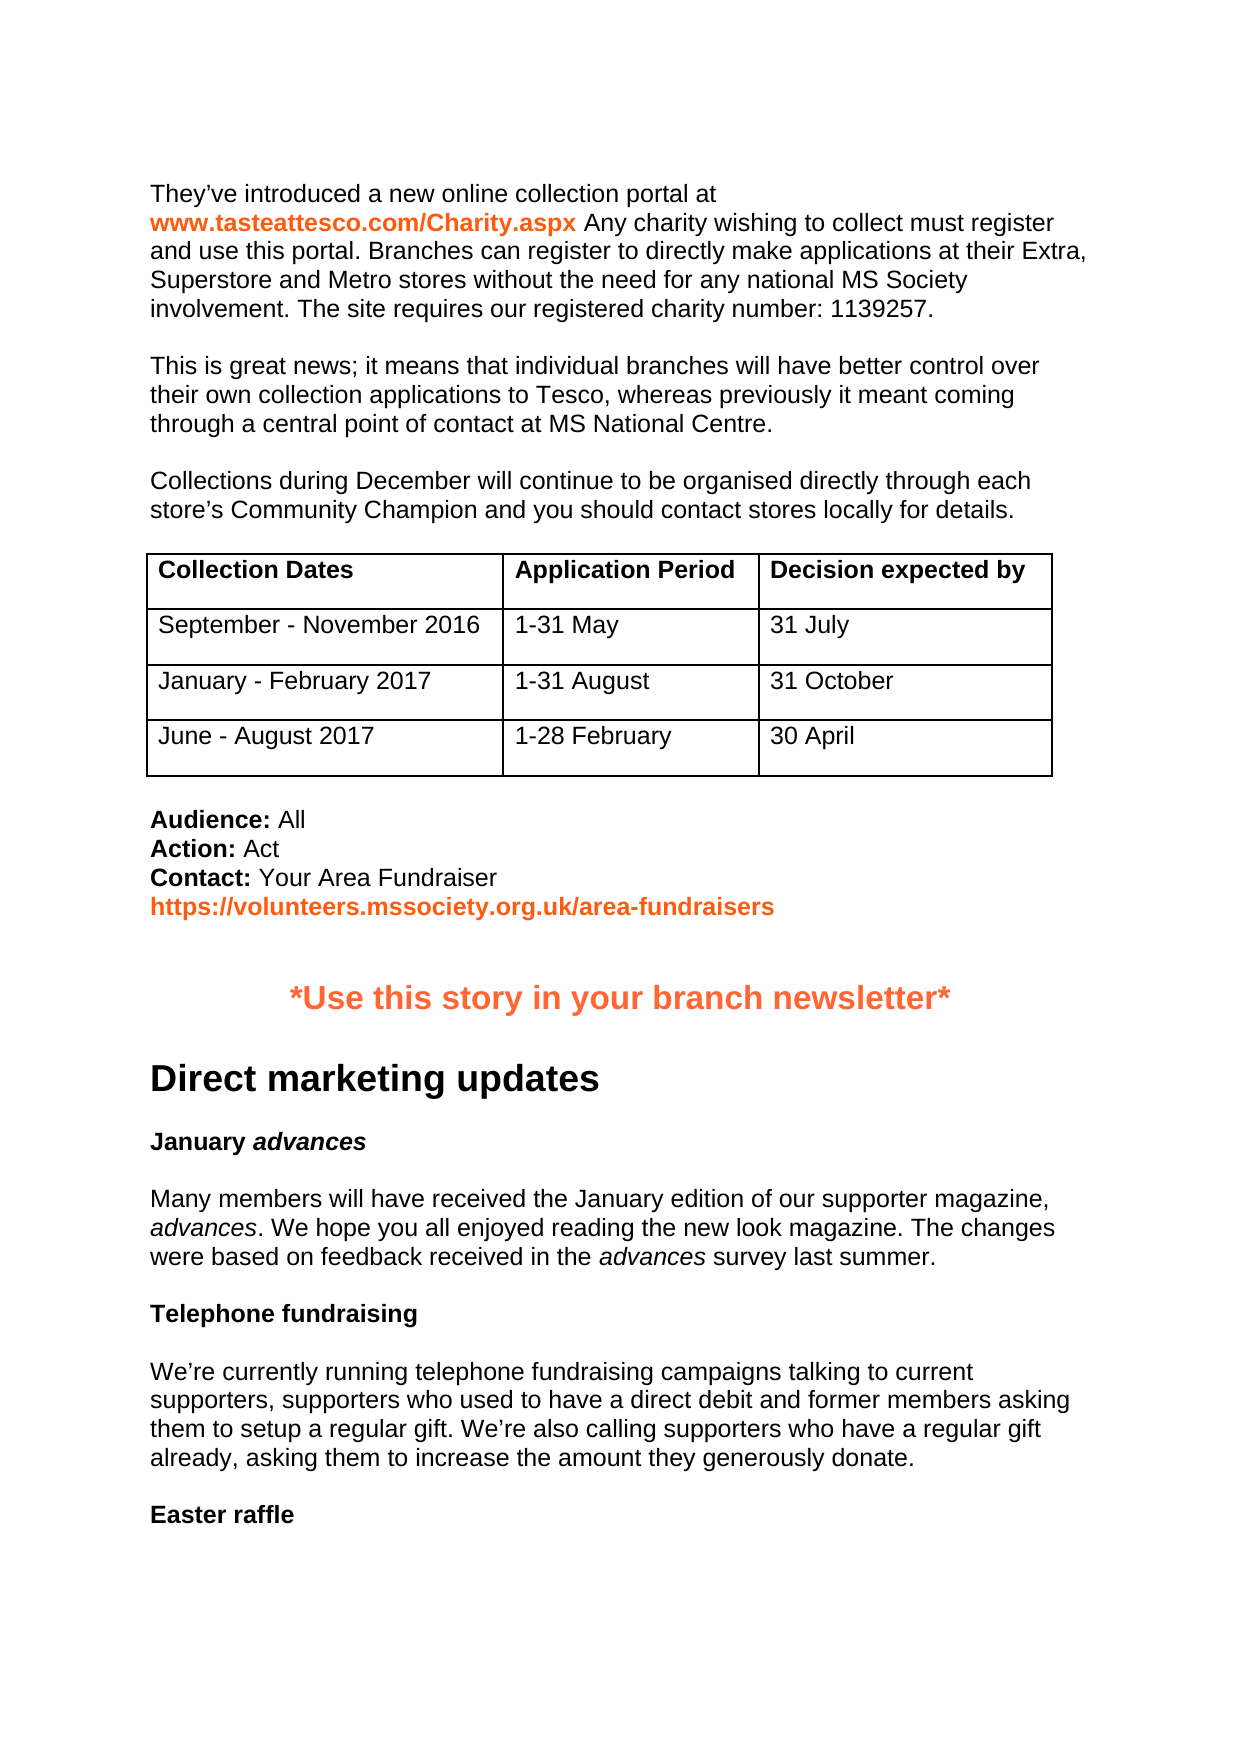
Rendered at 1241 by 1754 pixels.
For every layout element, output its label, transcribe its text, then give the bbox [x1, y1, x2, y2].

table_cell 1-31 May [504, 610, 758, 663]
text This is great news; it means that individual branches will have better control over their own collection applications to Tesco, whereas previously it meant coming through a central point of contact at MS National Centre. [150, 351, 1090, 437]
text January advances [150, 1127, 1090, 1156]
text *Use this story in your branch newsletter* [150, 978, 1090, 1016]
table_header Decision expected by [760, 555, 1051, 608]
table_cell 31 July [760, 610, 1051, 663]
table_header Application Period [504, 555, 758, 608]
table_cell 31 October [760, 666, 1051, 719]
text Contact: Your Area Fundraiser [150, 863, 1090, 892]
table_cell June - August 2017 [148, 721, 502, 774]
text Collections during December will continue to be organised directly through each store’s Community Champion and you should contact stores locally for details. [150, 466, 1090, 524]
text https://volunteers.mssociety.org.uk/area-fundraisers [150, 892, 1090, 920]
text They’ve introduced a new online collection portal at www.tasteattesco.com/Charity.aspx Any charity wishing to collect must register [150, 179, 1090, 236]
table_header Collection Dates [148, 555, 502, 608]
table_cell 30 April [760, 721, 1051, 774]
table_cell 1-28 February [504, 721, 758, 774]
text Audience: All [150, 805, 1090, 834]
text Easter raffle [150, 1501, 1090, 1529]
table_cell 1-31 August [504, 666, 758, 719]
text Direct marketing updates [150, 1056, 1090, 1099]
text and use this portal. Branches can register to directly make applications at their Extra, Superstore and Metro stores without the need for any national MS Society involvement. The site requires our registered charity number: 1139257. [150, 236, 1090, 322]
text Telephone fundraising [150, 1299, 1090, 1328]
table_cell January - February 2017 [148, 666, 502, 719]
text We’re currently running telephone fundraising campaigns talking to current supporters, supporters who used to have a direct debit and former members asking them to setup a regular gift. We’re also calling supporters who have a regular gift already, asking them to increase the amount they generously donate. [150, 1357, 1090, 1472]
text Many members will have received the January edition of our supporter magazine, advances. We hope you all enjoyed reading the new look magazine. The changes were based on feedback received in the advances survey last summer. [150, 1184, 1090, 1271]
text Action: Act [150, 834, 1090, 863]
table_cell September - November 2016 [148, 610, 502, 663]
